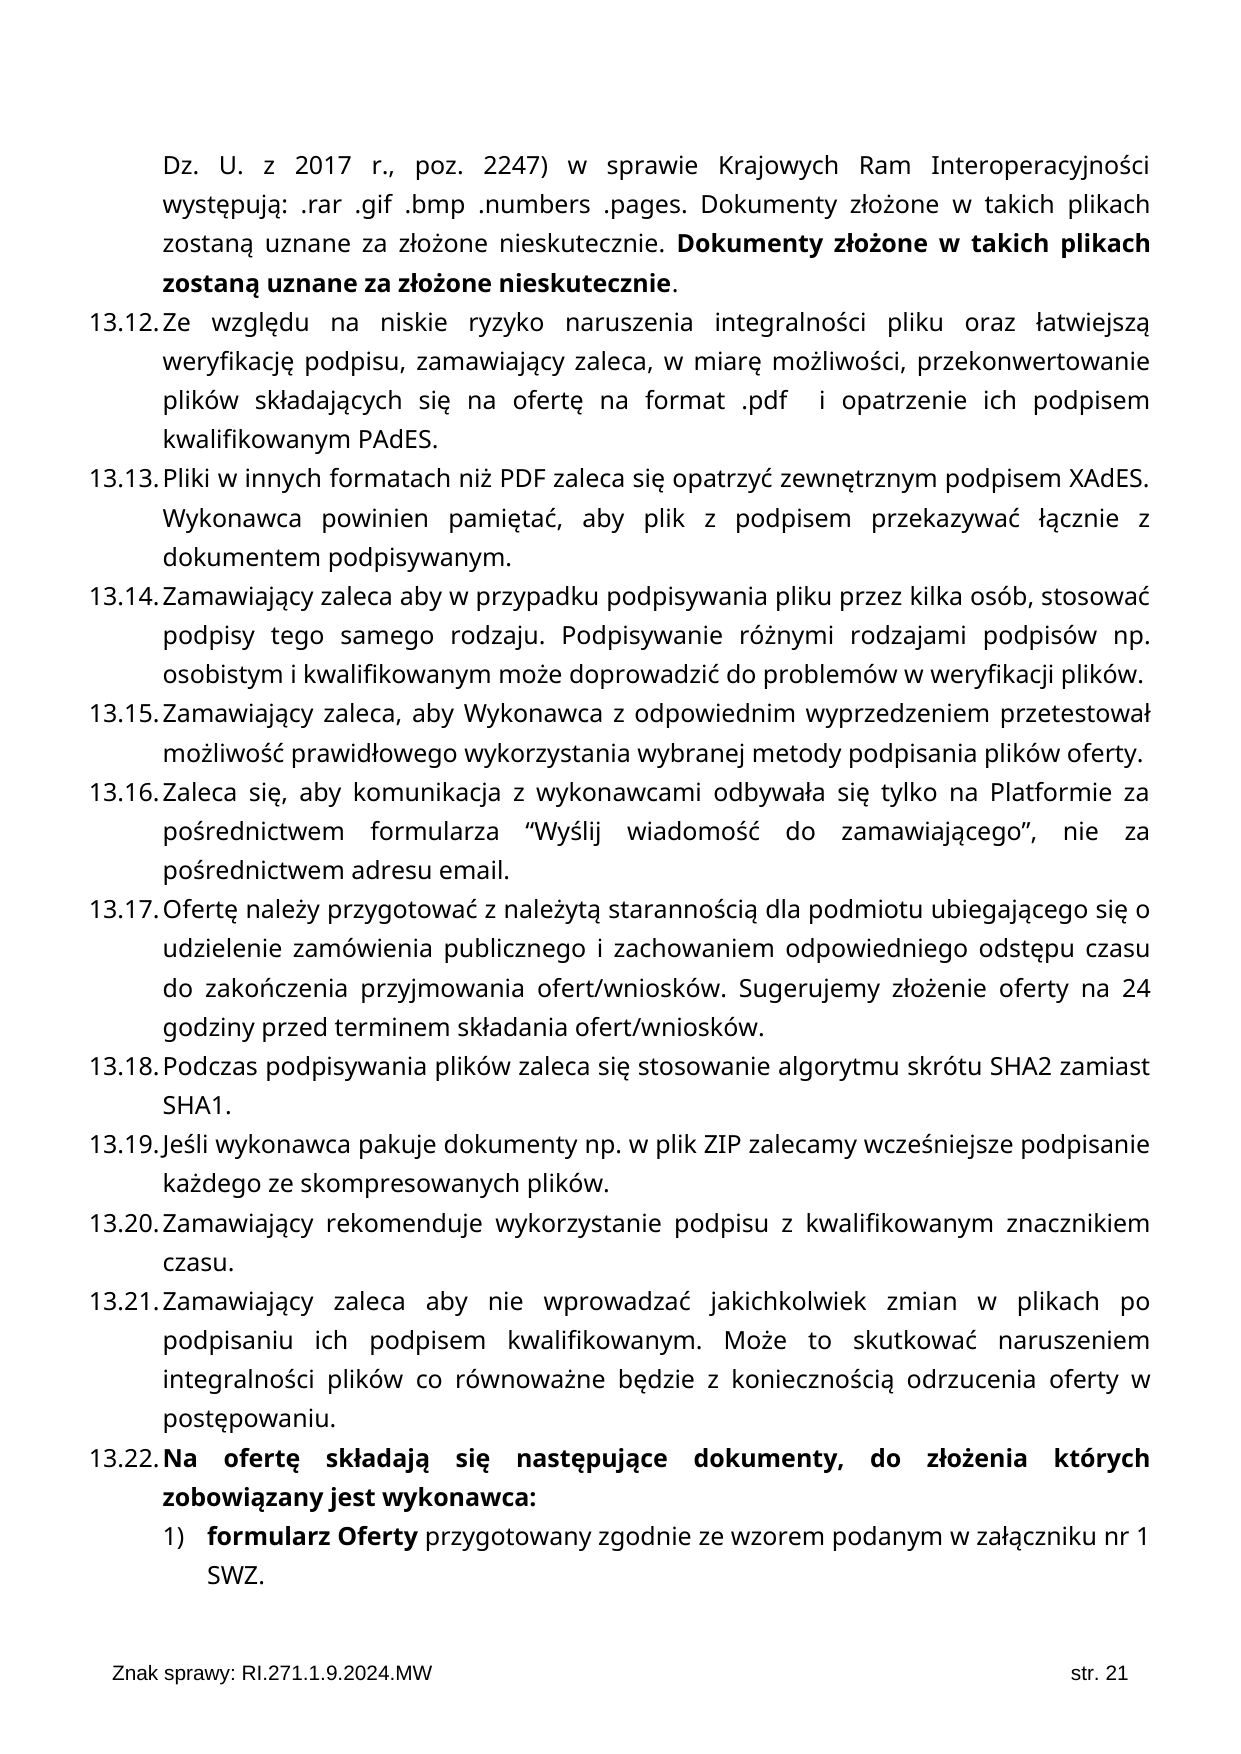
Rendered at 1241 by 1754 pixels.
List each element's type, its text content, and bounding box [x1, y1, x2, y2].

list Jeśli wykonawca pakuje dokumenty np. w plik ZIP zalecamy wcześniejsze podpisanie każdego ze skompresowanych plików. [89, 1127, 1152, 1200]
list Na ofertę składają się następujące dokumenty, do złożenia których zobowiązany jest wykonawca: [89, 1440, 1152, 1513]
list Zamawiający zaleca aby w przypadku podpisywania pliku przez kilka osób, stosować podpisy tego samego rodzaju. Podpisywanie różnymi rodzajami podpisów np. osobistym i kwalifikowanym może doprowadzić do problemów w weryfikacji plików. [89, 578, 1152, 691]
list Ofertę należy przygotować z należytą starannością dla podmiotu ubiegającego się o udzielenie zamówienia publicznego i zachowaniem odpowiedniego odstępu czasu do zakończenia przyjmowania ofert/wniosków. Sugerujemy złożenie oferty na 24 godziny przed terminem składania ofert/wniosków. [89, 892, 1152, 1043]
list Zaleca się, aby komunikacja z wykonawcami odbywała się tylko na Platformie za pośrednictwem formularza “Wyślij wiadomość do zamawiającego”, nie za pośrednictwem adresu email. [89, 774, 1152, 887]
list Ze względu na niskie ryzyko naruszenia integralności pliku oraz łatwiejszą weryfikację podpisu, zamawiający zaleca, w miarę możliwości, przekonwertowanie plików składających się na ofertę na format .pdf i opatrzenie ich podpisem kwalifikowanym PAdES. [89, 304, 1152, 456]
list Podczas podpisywania plików zaleca się stosowanie algorytmu skrótu SHA2 zamiast SHA1. [89, 1048, 1152, 1122]
list Pliki w innych formatach niż PDF zaleca się opatrzyć zewnętrznym podpisem XAdES. Wykonawca powinien pamiętać, aby plik z podpisem przekazywać łącznie z dokumentem podpisywanym. [89, 461, 1152, 573]
list Zamawiający zaleca, aby Wykonawca z odpowiednim wyprzedzeniem przetestował możliwość prawidłowego wykorzystania wybranej metody podpisania plików oferty. [89, 696, 1152, 769]
list Zamawiający zaleca aby nie wprowadzać jakichkolwiek zmian w plikach po podpisaniu ich podpisem kwalifikowanym. Może to skutkować naruszeniem integralności plików co równoważne będzie z koniecznością odrzucenia oferty w postępowaniu. [89, 1283, 1152, 1435]
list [89, 148, 1152, 299]
list Zamawiający rekomenduje wykorzystanie podpisu z kwalifikowanym znacznikiem czasu. [89, 1205, 1152, 1278]
list formularz Oferty przygotowany zgodnie ze wzorem podanym w załączniku nr 1 SWZ. [162, 1518, 1152, 1592]
